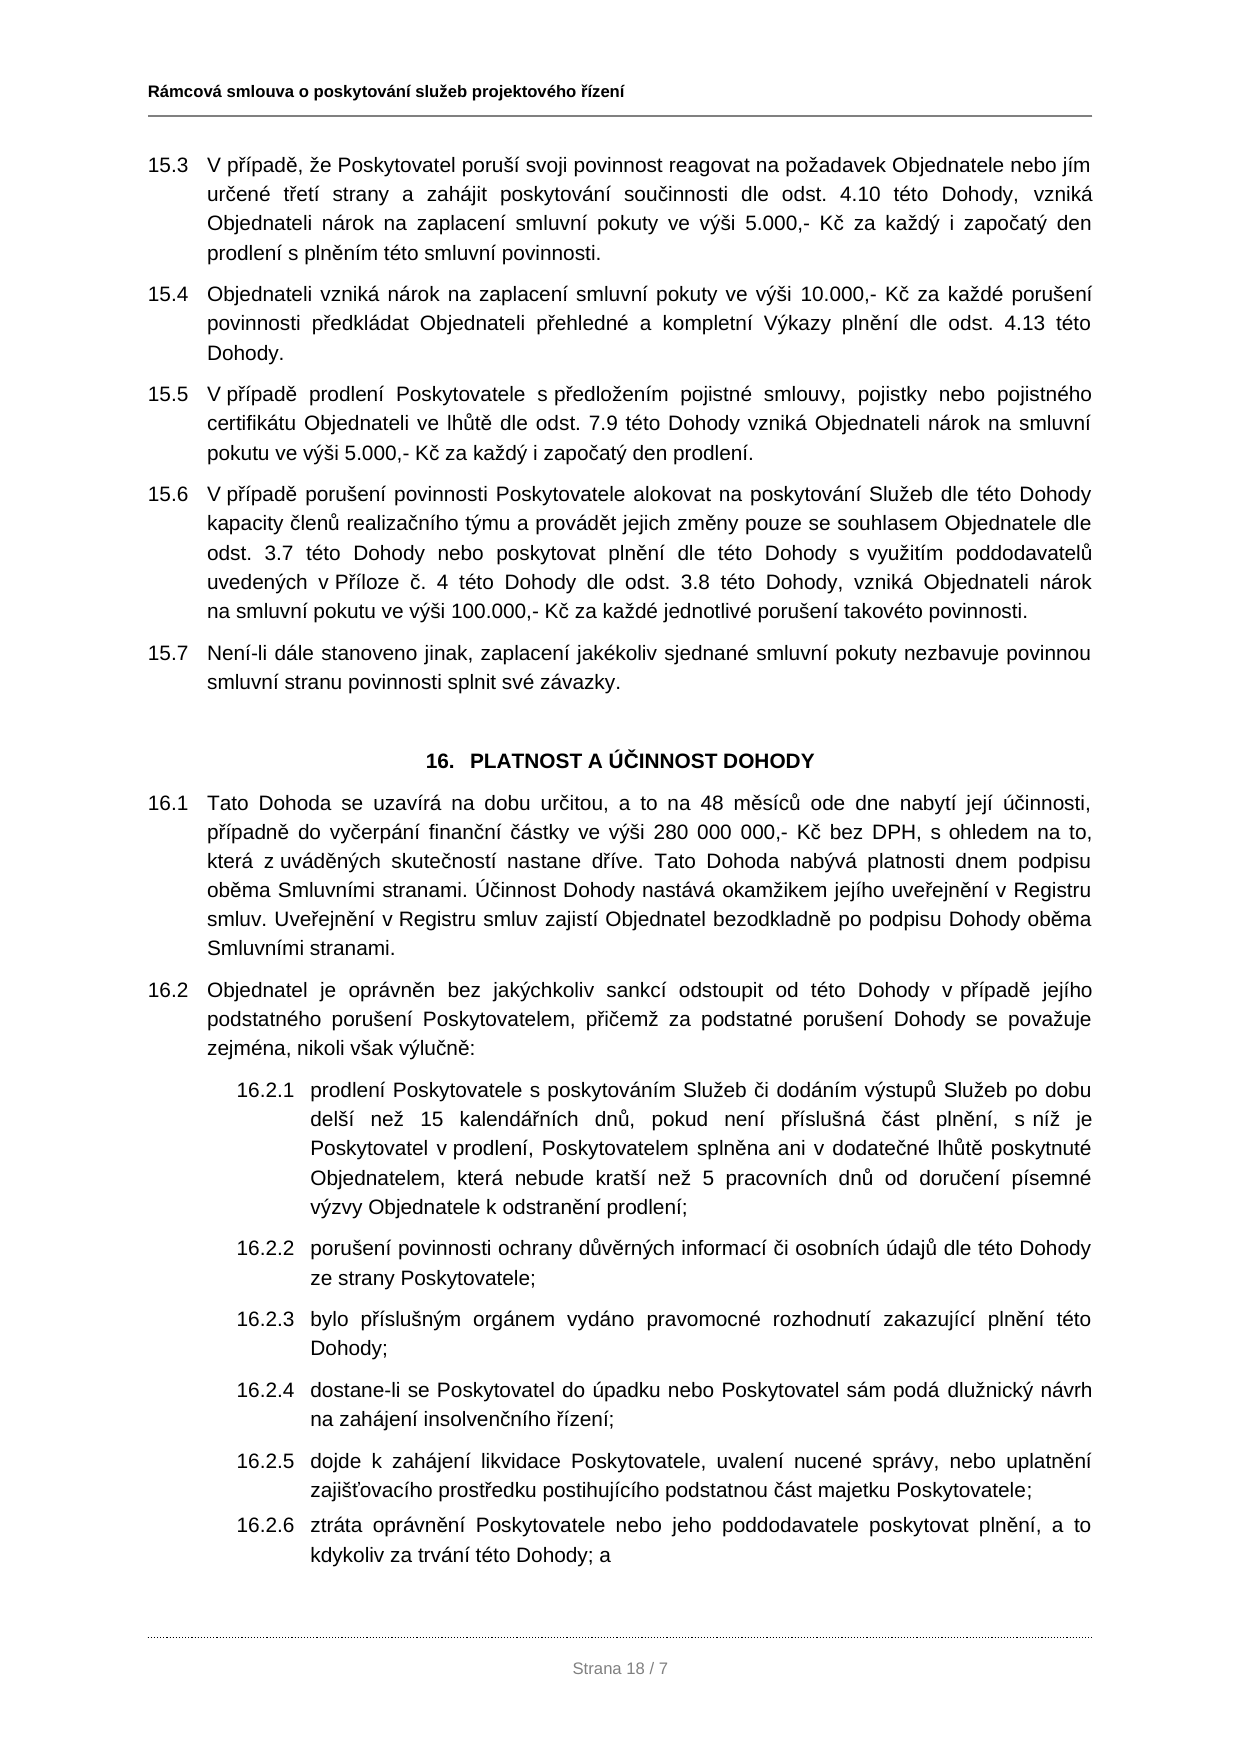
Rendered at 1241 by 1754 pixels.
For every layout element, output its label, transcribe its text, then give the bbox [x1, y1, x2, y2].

text PLATNOST A ÚČINNOST DOHODY [148, 743, 1092, 773]
text Není-li dále stanoveno jinak, zaplacení jakékoliv sjednané smluvní pokuty nezbavuje povinnou smluvní stranu povinnosti splnit své závazky. [148, 635, 1092, 693]
text V případě, že Poskytovatel poruší svoji povinnost reagovat na požadavek Objednatele nebo jím určené třetí strany a zahájit poskytování součinnosti dle odst. 4.10 této Dohody, vzniká Objednateli nárok na zaplacení smluvní pokuty ve výši 5.000,- Kč za každý i započatý den prodlení s plněním této smluvní povinnosti. [148, 148, 1092, 264]
text Objednateli vzniká nárok na zaplacení smluvní pokuty ve výši 10.000,- Kč za každé porušení povinnosti předkládat Objednateli přehledné a kompletní Výkazy plnění dle odst. 4.13 této Dohody. [148, 277, 1092, 364]
text V případě porušení povinnosti Poskytovatele alokovat na poskytování Služeb dle této Dohody kapacity členů realizačního týmu a provádět jejich změny pouze se souhlasem Objednatele dle odst. 3.7 této Dohody nebo poskytovat plnění dle této Dohody s využitím poddodavatelů uvedených v Příloze č. 4 této Dohody dle odst. 3.8 této Dohody, vzniká Objednateli nárok na smluvní pokutu ve výši 100.000,- Kč za každé jednotlivé porušení takovéto povinnosti. [148, 477, 1092, 623]
list porušení povinnosti ochrany důvěrných informací či osobních údajů dle této Dohody ze strany Poskytovatele; [236, 1231, 1092, 1289]
list dostane-li se Poskytovatel do úpadku nebo Poskytovatel sám podá dlužnický návrh na zahájení insolvenčního řízení; [236, 1373, 1092, 1431]
text Objednatel je oprávněn bez jakýchkoliv sankcí odstoupit od této Dohody v případě jejího podstatného porušení Poskytovatelem, přičemž za podstatné porušení Dohody se považuje zejména, nikoli však výlučně: [148, 973, 1092, 1060]
list dojde k zahájení likvidace Poskytovatele, uvalení nucené správy, nebo uplatnění zajišťovacího prostředku postihujícího podstatnou část majetku Poskytovatele; [236, 1443, 1092, 1502]
text Tato Dohoda se uzavírá na dobu určitou, a to na 48 měsíců ode dne nabytí její účinnosti, případně do vyčerpání finanční částky ve výši 280 000 000,- Kč bez DPH, s ohledem na to, která z uváděných skutečností nastane dříve. Tato Dohoda nabývá platnosti dnem podpisu oběma Smluvními stranami. Účinnost Dohody nastává okamžikem jejího uveřejnění v Registru smluv. Uveřejnění v Registru smluv zajistí Objednatel bezodkladně po podpisu Dohody oběma Smluvními stranami. [148, 785, 1092, 960]
list prodlení Poskytovatele s poskytováním Služeb či dodáním výstupů Služeb po dobu delší než 15 kalendářních dnů, pokud není příslušná část plnění, s níž je Poskytovatel v prodlení, Poskytovatelem splněna ani v dodatečné lhůtě poskytnuté Objednatelem, která nebude kratší než 5 pracovních dnů od doručení písemné výzvy Objednatele k odstranění prodlení; [236, 1073, 1092, 1218]
list bylo příslušným orgánem vydáno pravomocné rozhodnutí zakazující plnění této Dohody; [236, 1302, 1092, 1360]
text V případě prodlení Poskytovatele s předložením pojistné smlouvy, pojistky nebo pojistného certifikátu Objednateli ve lhůtě dle odst. 7.9 této Dohody vzniká Objednateli nárok na smluvní pokutu ve výši 5.000,- Kč za každý i započatý den prodlení. [148, 377, 1092, 464]
list ztráta oprávnění Poskytovatele nebo jeho poddodavatele poskytovat plnění, a to kdykoliv za trvání této Dohody; a [236, 1508, 1092, 1566]
